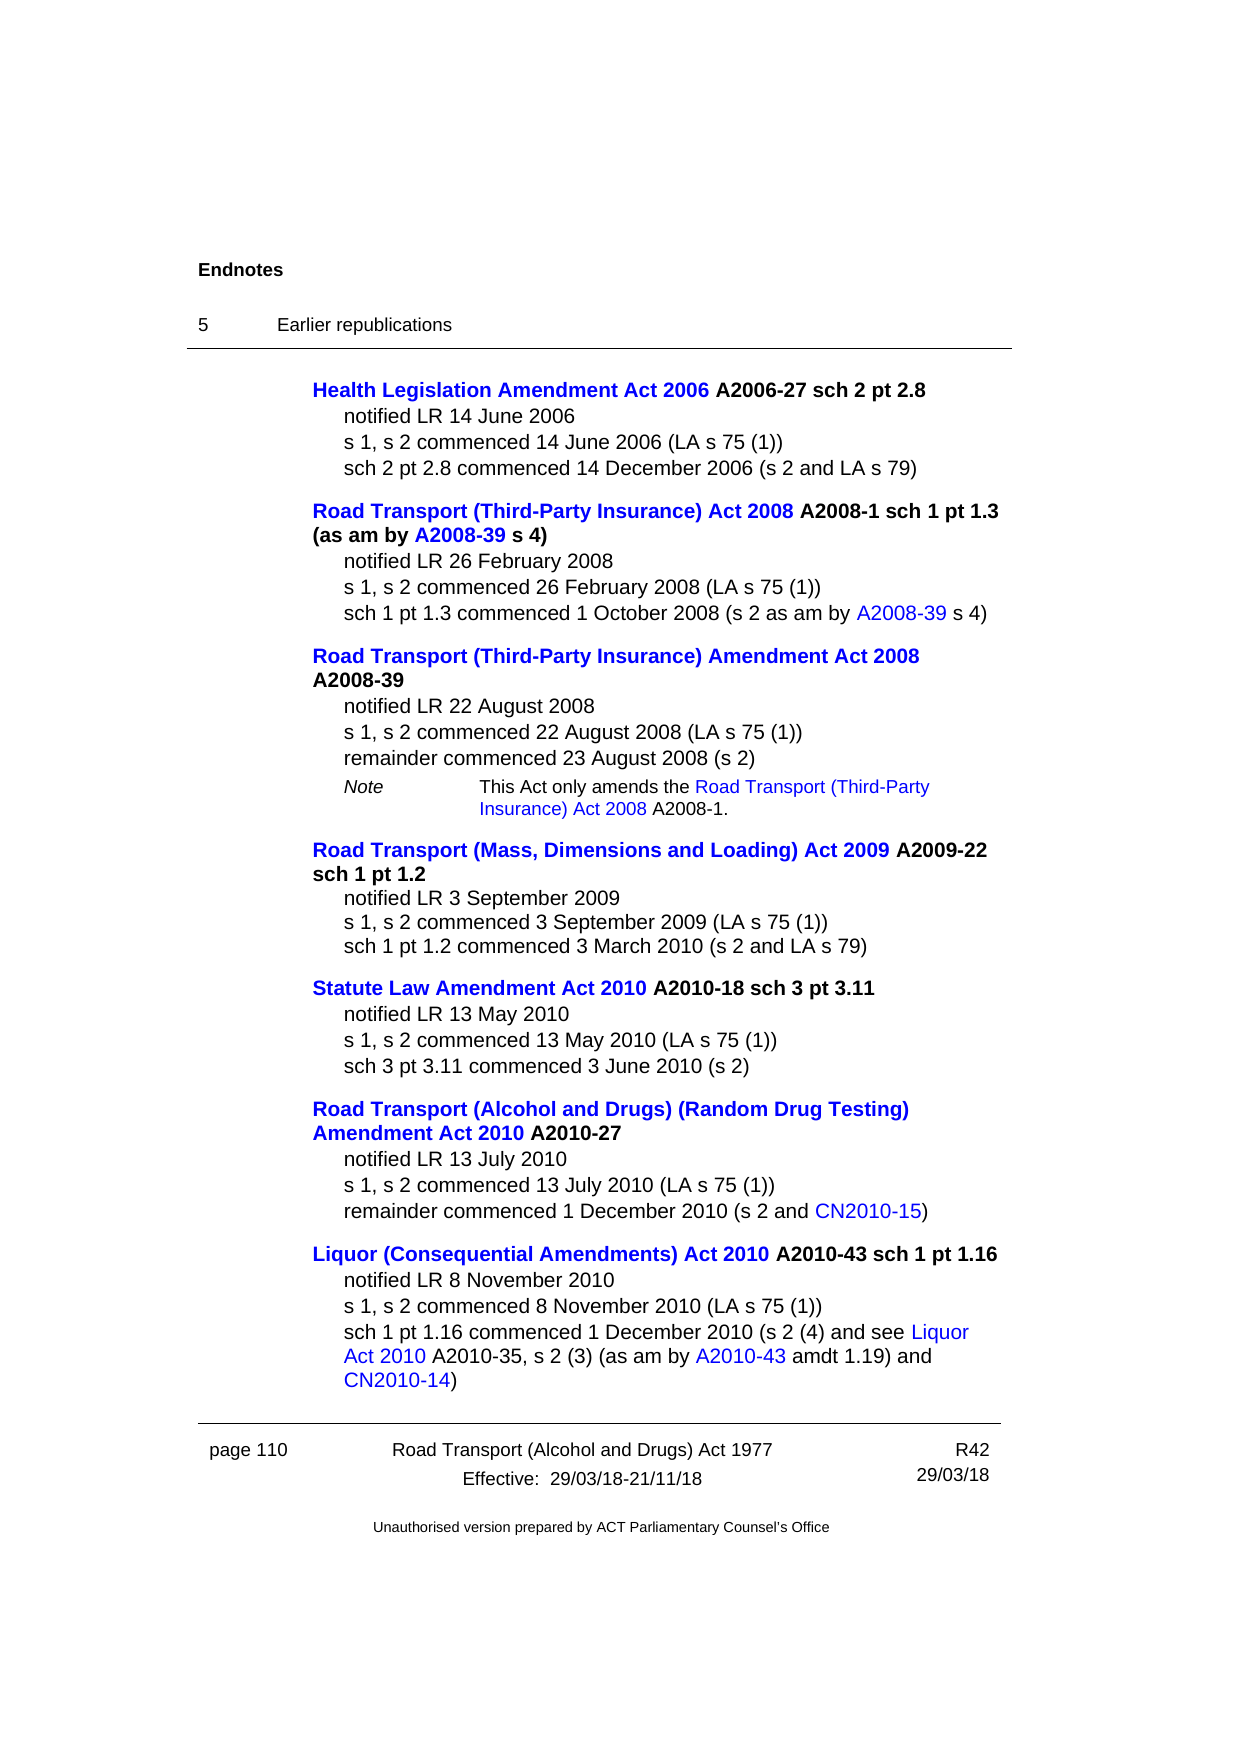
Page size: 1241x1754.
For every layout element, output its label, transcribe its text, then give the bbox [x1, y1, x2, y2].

text Health Legislation Amendment Act 2006 A2006-27 sch 2 pt 2.8 [312, 378, 1001, 402]
text Road Transport (Third-Party Insurance) Act 2008 A2008-1 sch 1 pt 1.3 (as am by A2008-39 s 4) [312, 499, 1001, 547]
text sch 1 pt 1.2 commenced 3 March 2010 (s 2 and LA s 79) [344, 933, 1001, 957]
text Road Transport (Third-Party Insurance) Amendment Act 2008 A2008-39 [312, 643, 1001, 691]
text s 1, s 2 commenced 22 August 2008 (LA s 75 (1)) [344, 719, 1001, 743]
text s 1, s 2 commenced 13 July 2010 (LA s 75 (1)) [344, 1173, 1001, 1197]
text notified LR 14 June 2006 [344, 404, 1001, 428]
text Road Transport (Alcohol and Drugs) (Random Drug Testing) Amendment Act 2010 A2010-27 [312, 1097, 1001, 1145]
text notified LR 13 July 2010 [344, 1147, 1001, 1171]
text sch 1 pt 1.3 commenced 1 October 2008 (s 2 as am by A2008-39 s 4) [344, 601, 1001, 625]
text notified LR 8 November 2010 [344, 1268, 1001, 1292]
text s 1, s 2 commenced 8 November 2010 (LA s 75 (1)) [344, 1294, 1001, 1318]
text Liquor (Consequential Amendments) Act 2010 A2010-43 sch 1 pt 1.16 [312, 1242, 1001, 1266]
text notified LR 13 May 2010 [344, 1002, 1001, 1026]
text sch 1 pt 1.16 commenced 1 December 2010 (s 2 (4) and see Liquor Act 2010 A2010-35, s 2 (3) (as am by A2010-43 amdt 1.19) and CN2010-14) [344, 1320, 1001, 1392]
text s 1, s 2 commenced 14 June 2006 (LA s 75 (1)) [344, 430, 1001, 454]
text s 1, s 2 commenced 26 February 2008 (LA s 75 (1)) [344, 575, 1001, 599]
text notified LR 22 August 2008 [344, 693, 1001, 717]
text sch 3 pt 3.11 commenced 3 June 2010 (s 2) [344, 1054, 1001, 1078]
text notified LR 3 September 2009 [344, 886, 1001, 909]
text notified LR 26 February 2008 [344, 549, 1001, 573]
text Note This Act only amends the Road Transport (Third-Party Insurance) Act 2008 A2008-1. [344, 776, 1007, 819]
text s 1, s 2 commenced 13 May 2010 (LA s 75 (1)) [344, 1028, 1001, 1052]
text s 1, s 2 commenced 3 September 2009 (LA s 75 (1)) [344, 909, 1001, 933]
text Road Transport (Mass, Dimensions and Loading) Act 2009 A2009-22 sch 1 pt 1.2 [312, 838, 1001, 886]
text remainder commenced 1 December 2010 (s 2 and CN2010-15) [344, 1199, 1001, 1223]
text remainder commenced 23 August 2008 (s 2) [344, 746, 1001, 769]
text sch 2 pt 2.8 commenced 14 December 2006 (s 2 and LA s 79) [344, 456, 1001, 480]
text Statute Law Amendment Act 2010 A2010-18 sch 3 pt 3.11 [312, 976, 1001, 1000]
